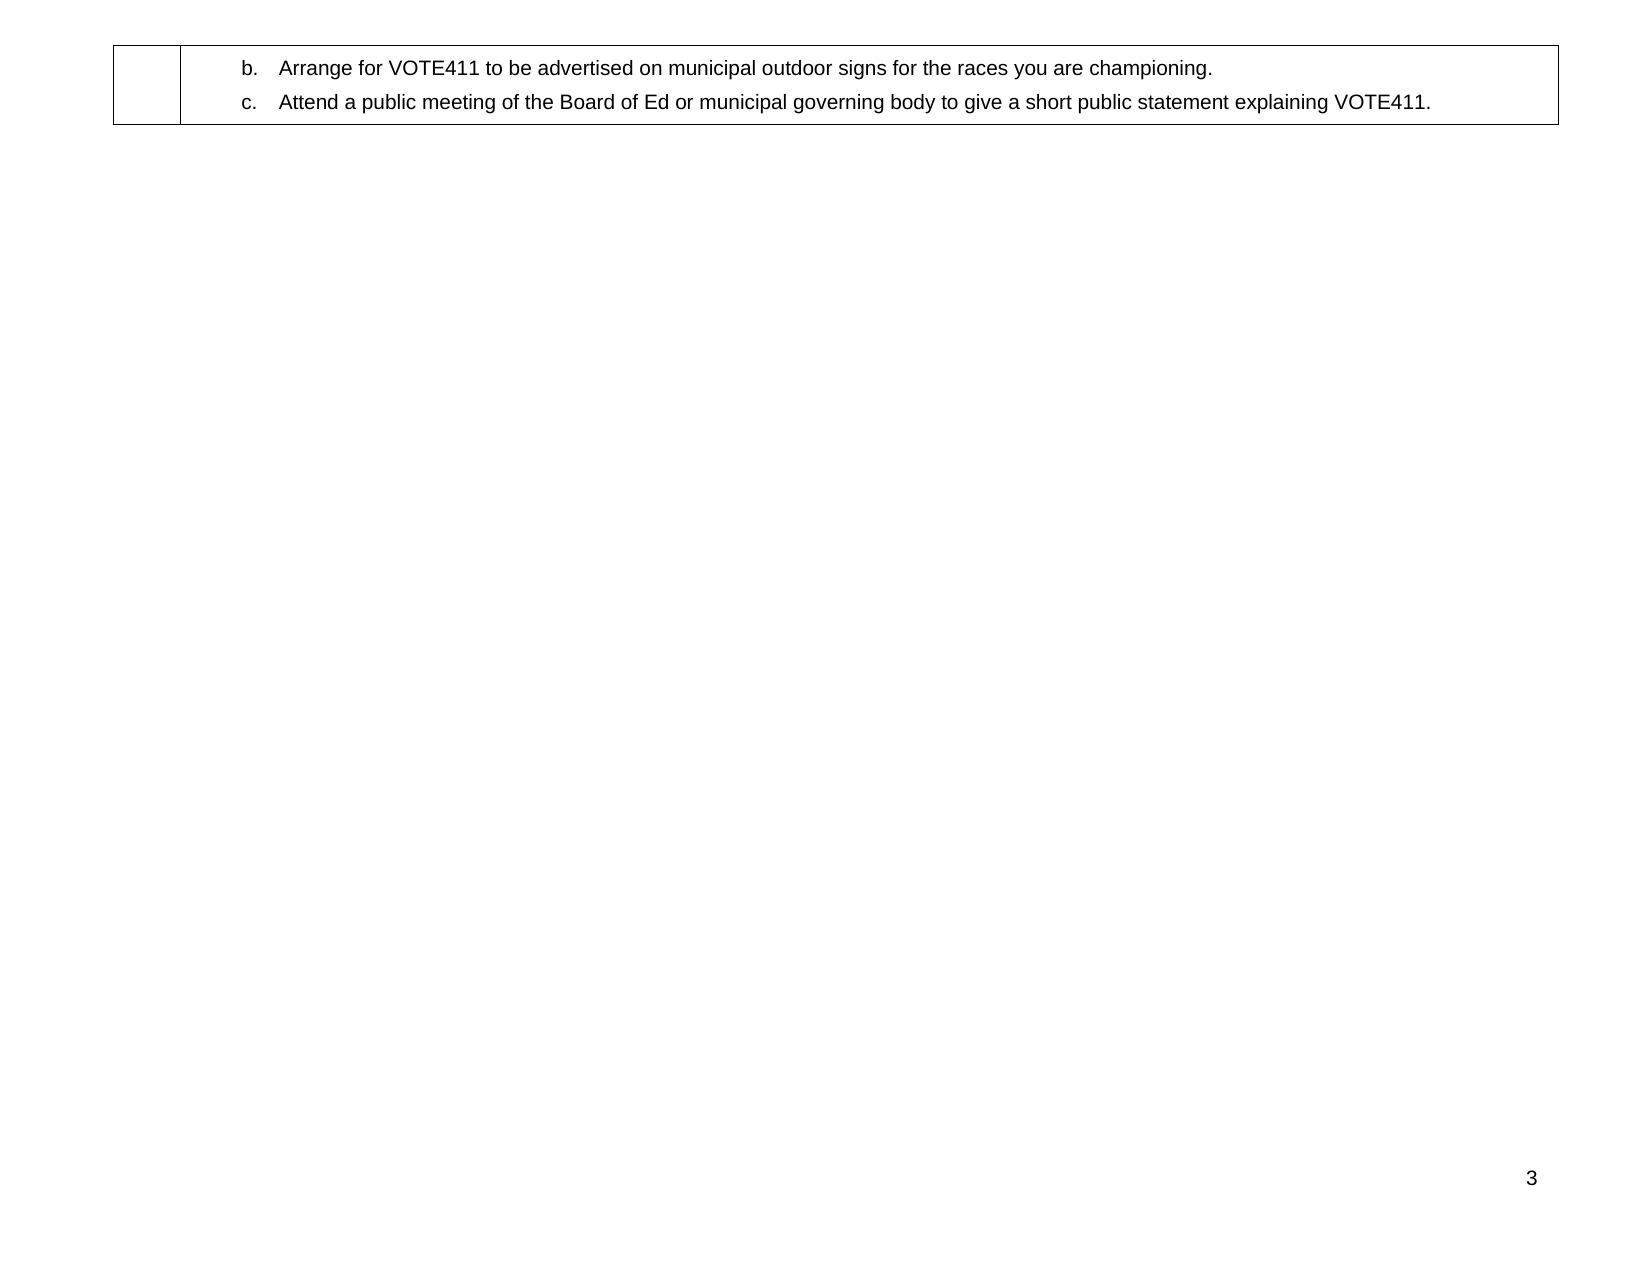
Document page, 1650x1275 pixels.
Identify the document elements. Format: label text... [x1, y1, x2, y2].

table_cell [181, 46, 1558, 124]
table_cell 5. [114, 46, 180, 124]
